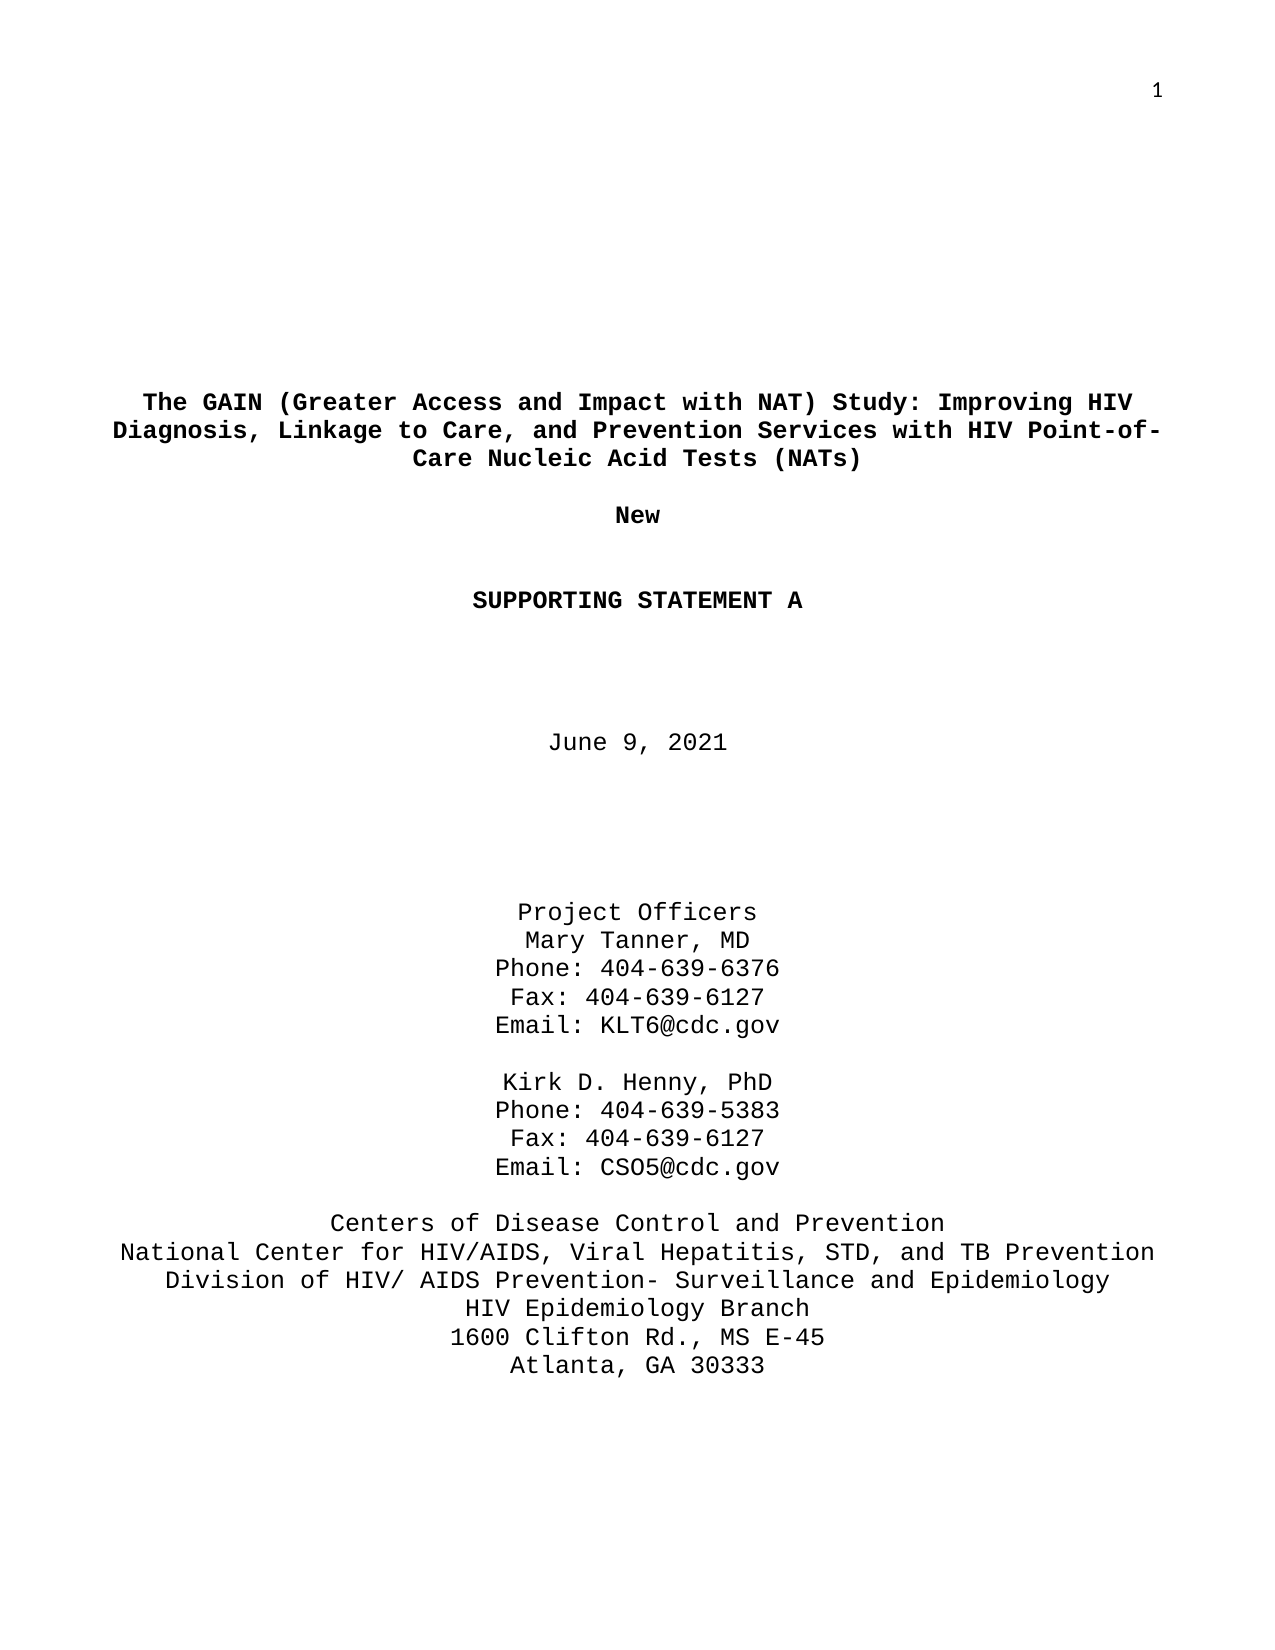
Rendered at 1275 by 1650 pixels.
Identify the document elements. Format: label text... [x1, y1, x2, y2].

text Project Officers [112, 899, 1162, 928]
text Email: KLT6@cdc.gov [112, 1013, 1162, 1041]
text Division of HIV/ AIDS Prevention- Surveillance and Epidemiology HIV Epidemiology Branch [112, 1268, 1162, 1324]
text Phone: 404-639-6376 [112, 956, 1162, 984]
text Centers of Disease Control and Prevention [112, 1211, 1162, 1239]
text SUPPORTING STATEMENT A [112, 588, 1162, 616]
text Kirk D. Henny, PhD [112, 1069, 1162, 1098]
text 1600 Clifton Rd., MS E-45 [112, 1324, 1162, 1353]
text The GAIN (Greater Access and Impact with NAT) Study: Improving HIV Diagnosis, Linkage to Care, and Prevention Services with HIV Point-of-Care Nucleic Acid Tests (NATs) [112, 389, 1162, 474]
text Mary Tanner, MD [112, 928, 1162, 956]
text Fax: 404-639-6127 [112, 1126, 1162, 1154]
text June 9, 2021 [112, 729, 1162, 758]
text New [112, 503, 1162, 531]
text National Center for HIV/AIDS, Viral Hepatitis, STD, and TB Prevention [112, 1239, 1162, 1268]
text Phone: 404-639-5383 [112, 1098, 1162, 1126]
text Email: CSO5@cdc.gov [112, 1154, 1162, 1183]
text Atlanta, GA 30333 [112, 1353, 1162, 1381]
text Fax: 404-639-6127 [112, 984, 1162, 1013]
